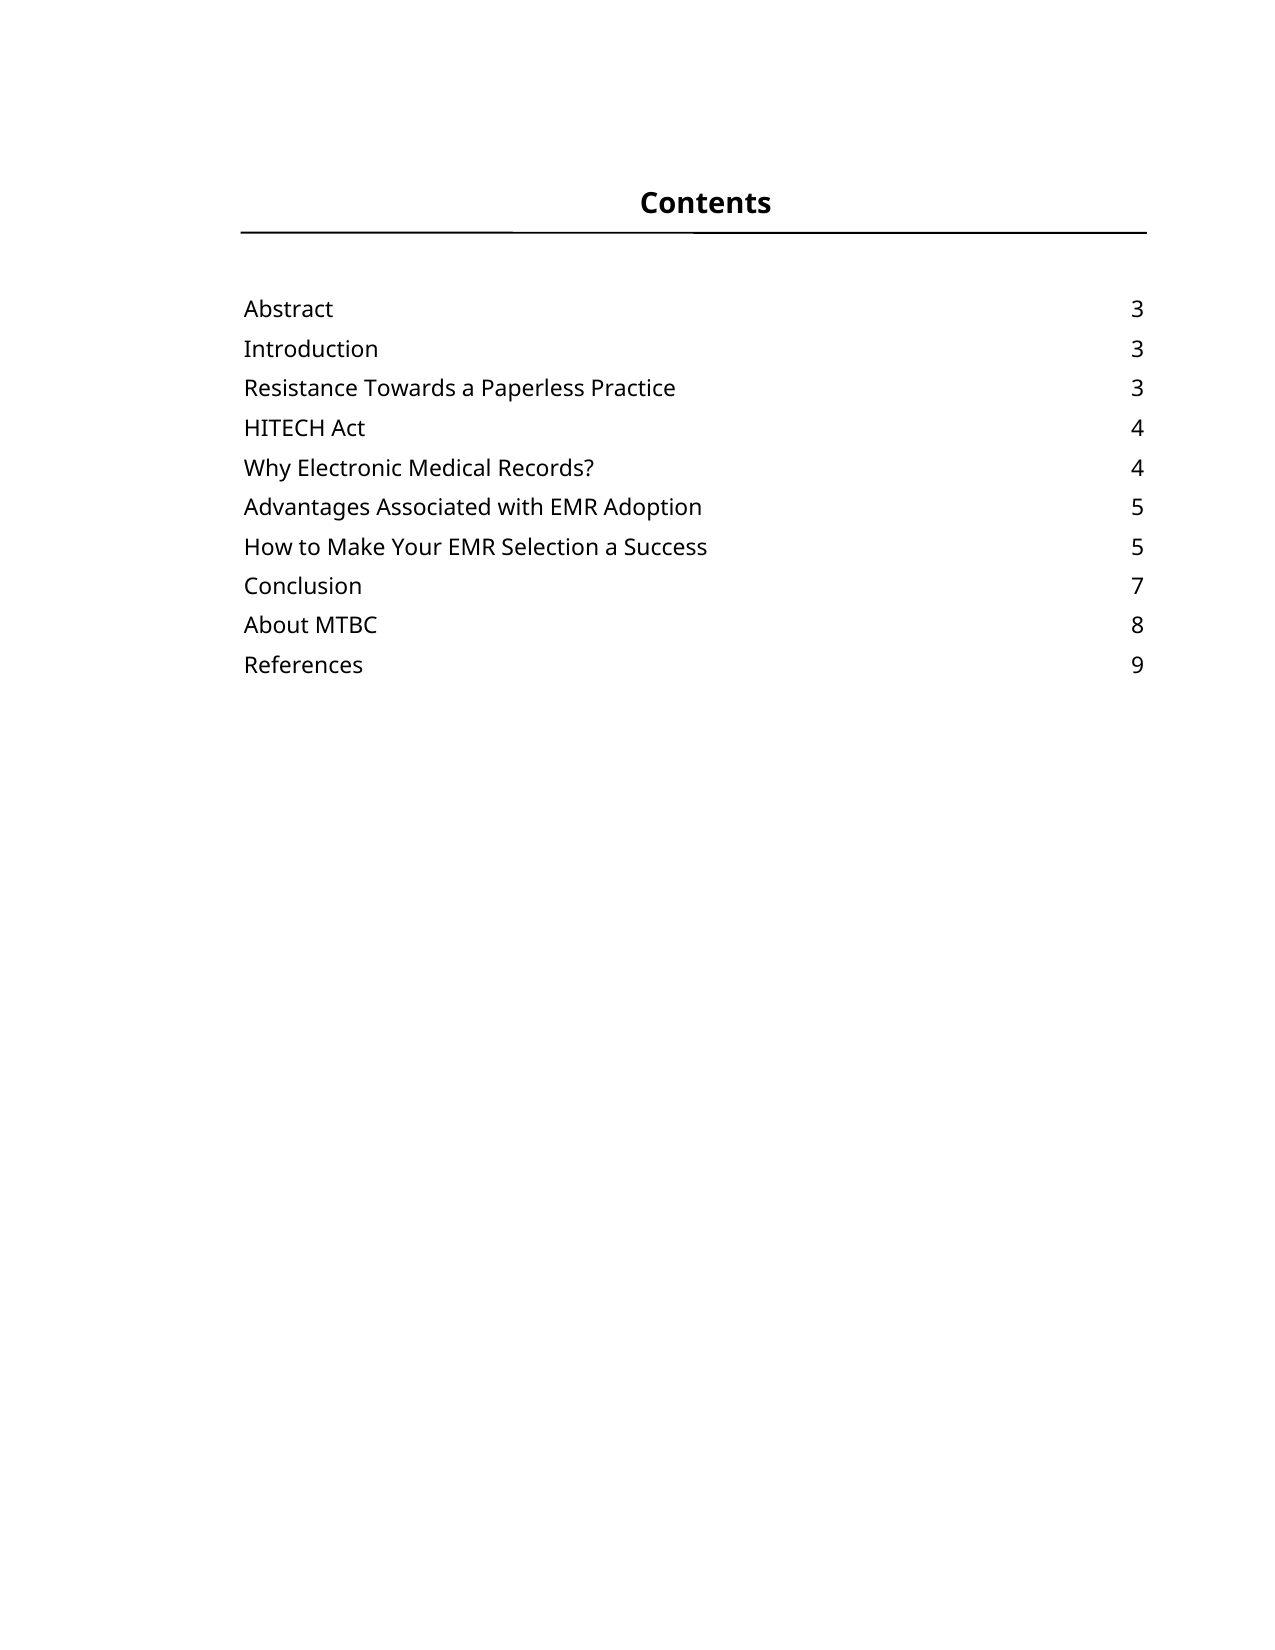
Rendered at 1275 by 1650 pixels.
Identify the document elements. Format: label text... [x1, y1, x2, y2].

table_cell About MTBC [244, 605, 917, 644]
text Contents [639, 183, 1162, 222]
table_cell Resistance Towards a Paperless Practice [244, 368, 917, 407]
table_cell HITECH Act [244, 407, 917, 447]
table_cell Conclusion [244, 565, 917, 605]
table_cell How to Make Your EMR Selection a Success [244, 526, 917, 565]
table_cell 3 [917, 328, 1144, 368]
table_cell 5 [917, 526, 1144, 565]
table_cell Why Electronic Medical Records? [244, 447, 917, 486]
table_cell References [244, 644, 917, 684]
table_cell 4 [917, 407, 1144, 447]
table_cell 3 [917, 368, 1144, 407]
table_cell 8 [917, 605, 1144, 644]
table_cell 9 [917, 644, 1144, 684]
table_cell 7 [917, 565, 1144, 605]
table_cell Advantages Associated with EMR Adoption [244, 486, 917, 526]
table_cell 4 [917, 447, 1144, 486]
table_header 3 [917, 294, 1144, 328]
table_cell 5 [917, 486, 1144, 526]
table_cell Introduction [244, 328, 917, 368]
table_header Abstract [244, 294, 917, 328]
